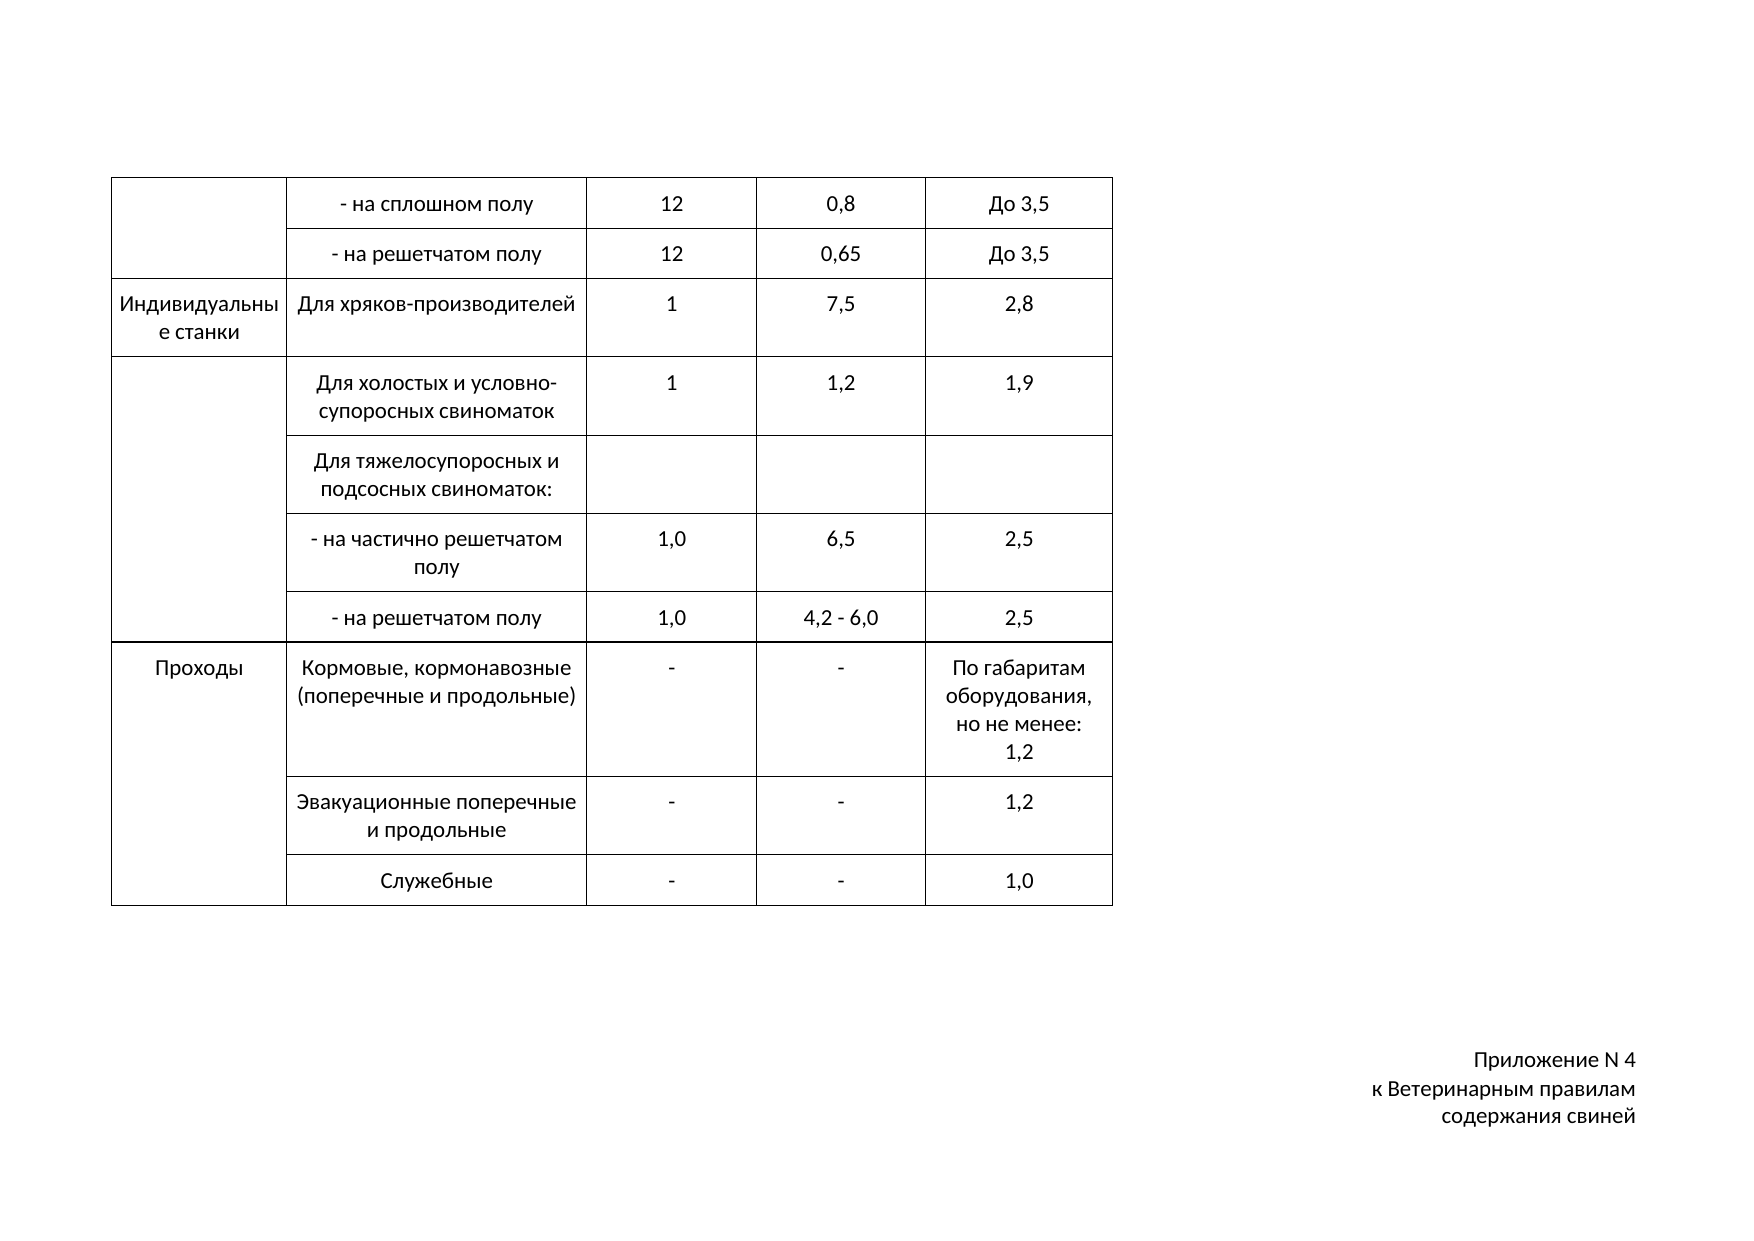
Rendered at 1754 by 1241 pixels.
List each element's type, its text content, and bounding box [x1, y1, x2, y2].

table_cell Индивидуальные станки [112, 279, 286, 356]
table_cell 0,8 [757, 178, 925, 227]
table_cell Для холостых и условно-супоросных свиноматок [287, 357, 586, 434]
table_cell 1,2 [926, 777, 1112, 854]
text Приложение N 4 [118, 1046, 1636, 1074]
table_cell 2,8 [926, 279, 1112, 356]
table_cell - [587, 643, 756, 776]
table_cell 1 [587, 357, 756, 434]
table_cell - на частично решетчатом полу [287, 514, 586, 591]
table_cell Эвакуационные поперечные и продольные [287, 777, 586, 854]
table_cell 2,5 [926, 514, 1112, 591]
table_cell [757, 436, 925, 513]
table_cell 12 [587, 178, 756, 227]
table_cell 7,5 [757, 279, 925, 356]
text к Ветеринарным правилам [118, 1074, 1636, 1102]
table_cell 4,2 - 6,0 [757, 592, 925, 641]
table_cell 1 [587, 279, 756, 356]
table_cell [112, 357, 286, 641]
table_cell [587, 436, 756, 513]
table_cell - на решетчатом полу [287, 592, 586, 641]
table_cell - [587, 855, 756, 904]
table_cell - на решетчатом полу [287, 229, 586, 278]
table_cell 2,5 [926, 592, 1112, 641]
table_cell [926, 436, 1112, 513]
table_cell - [757, 855, 925, 904]
table_cell Кормовые, кормонавозные (поперечные и продольные) [287, 643, 586, 776]
table_cell - [587, 777, 756, 854]
table_cell - на сплошном полу [287, 178, 586, 227]
table_cell Проходы [112, 643, 286, 904]
table_cell До 3,5 [926, 178, 1112, 227]
table_cell - [757, 777, 925, 854]
table_cell 0,65 [757, 229, 925, 278]
text содержания свиней [118, 1102, 1636, 1130]
table_cell - [757, 643, 925, 776]
table_cell 1,9 [926, 357, 1112, 434]
table_cell Служебные [287, 855, 586, 904]
table_cell 1,0 [587, 592, 756, 641]
table_cell 12 [587, 229, 756, 278]
table_cell 1,0 [926, 855, 1112, 904]
table_cell До 3,5 [926, 229, 1112, 278]
table_cell 1,0 [587, 514, 756, 591]
table_cell Для хряков-производителей [287, 279, 586, 356]
table_cell Для тяжелосупоросных и подсосных свиноматок: [287, 436, 586, 513]
table_cell 1,2 [757, 357, 925, 434]
table_cell По габаритам оборудования, но не менее: 1,2 [926, 643, 1112, 776]
table_cell 6,5 [757, 514, 925, 591]
